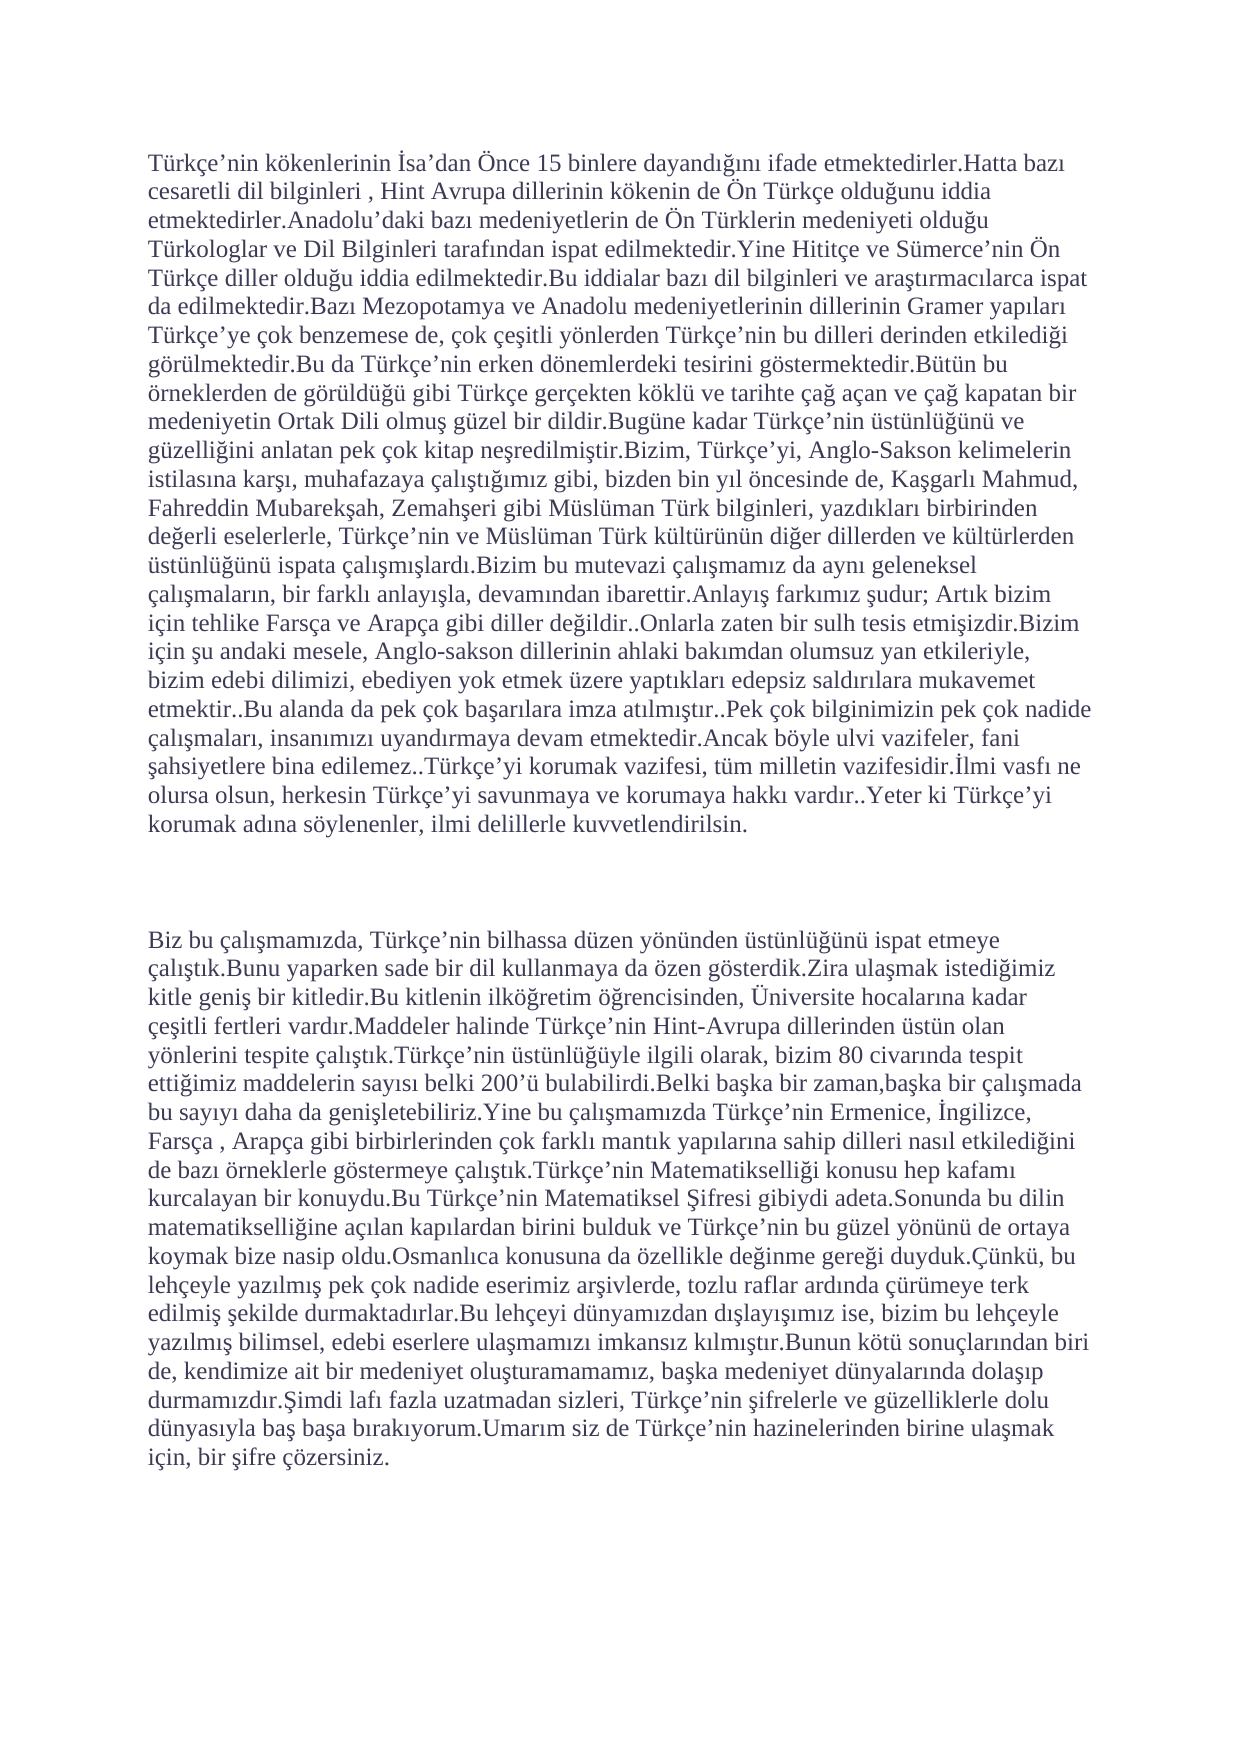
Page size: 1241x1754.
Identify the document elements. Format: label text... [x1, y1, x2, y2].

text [148, 148, 1093, 838]
text Biz bu çalışmamızda, Türkçe’nin bilhassa düzen yönünden üstünlüğünü ispat etmeye çalıştık.Bunu yaparken sade bir dil kullanmaya da özen gösterdik.Zira ulaşmak istediğimiz kitle geniş bir kitledir.Bu kitlenin ilköğretim öğrencisinden, Üniversite hocalarına kadar çeşitli fertleri vardır.Maddeler halinde Türkçe’nin Hint-Avrupa dillerinden üstün olan yönlerini tespite çalıştık.Türkçe’nin üstünlüğüyle ilgili olarak, bizim 80 civarında tespit ettiğimiz maddelerin sayısı belki 200’ü bulabilirdi.Belki başka bir zaman,başka bir çalışmada bu sayıyı daha da genişletebiliriz.Yine bu çalışmamızda Türkçe’nin Ermenice, İngilizce, Farsça , Arapça gibi birbirlerinden çok farklı mantık yapılarına sahip dilleri nasıl etkilediğini de bazı örneklerle göstermeye çalıştık.Türkçe’nin Matematikselliği konusu hep kafamı kurcalayan bir konuydu.Bu Türkçe’nin Matematiksel Şifresi gibiydi adeta.Sonunda bu dilin matematikselliğine açılan kapılardan birini bulduk ve Türkçe’nin bu güzel yönünü de ortaya koymak bize nasip oldu.Osmanlıca konusuna da özellikle değinme gereği duyduk.Çünkü, bu lehçeyle yazılmış pek çok nadide eserimiz arşivlerde, tozlu raflar ardında çürümeye terk edilmiş şekilde durmaktadırlar.Bu lehçeyi dünyamızdan dışlayışımız ise, bizim bu lehçeyle yazılmış bilimsel, edebi eserlere ulaşmamızı imkansız kılmıştır.Bunun kötü sonuçlarından biri de, kendimize ait bir medeniyet oluşturamamamız, başka medeniyet dünyalarında dolaşıp durmamızdır.Şimdi lafı fazla uzatmadan sizleri, Türkçe’nin şifrelerle ve güzelliklerle dolu dünyasıyla baş başa bırakıyorum.Umarım siz de Türkçe’nin hazinelerinden birine ulaşmak için, bir şifre çözersiniz. [148, 925, 1093, 1471]
